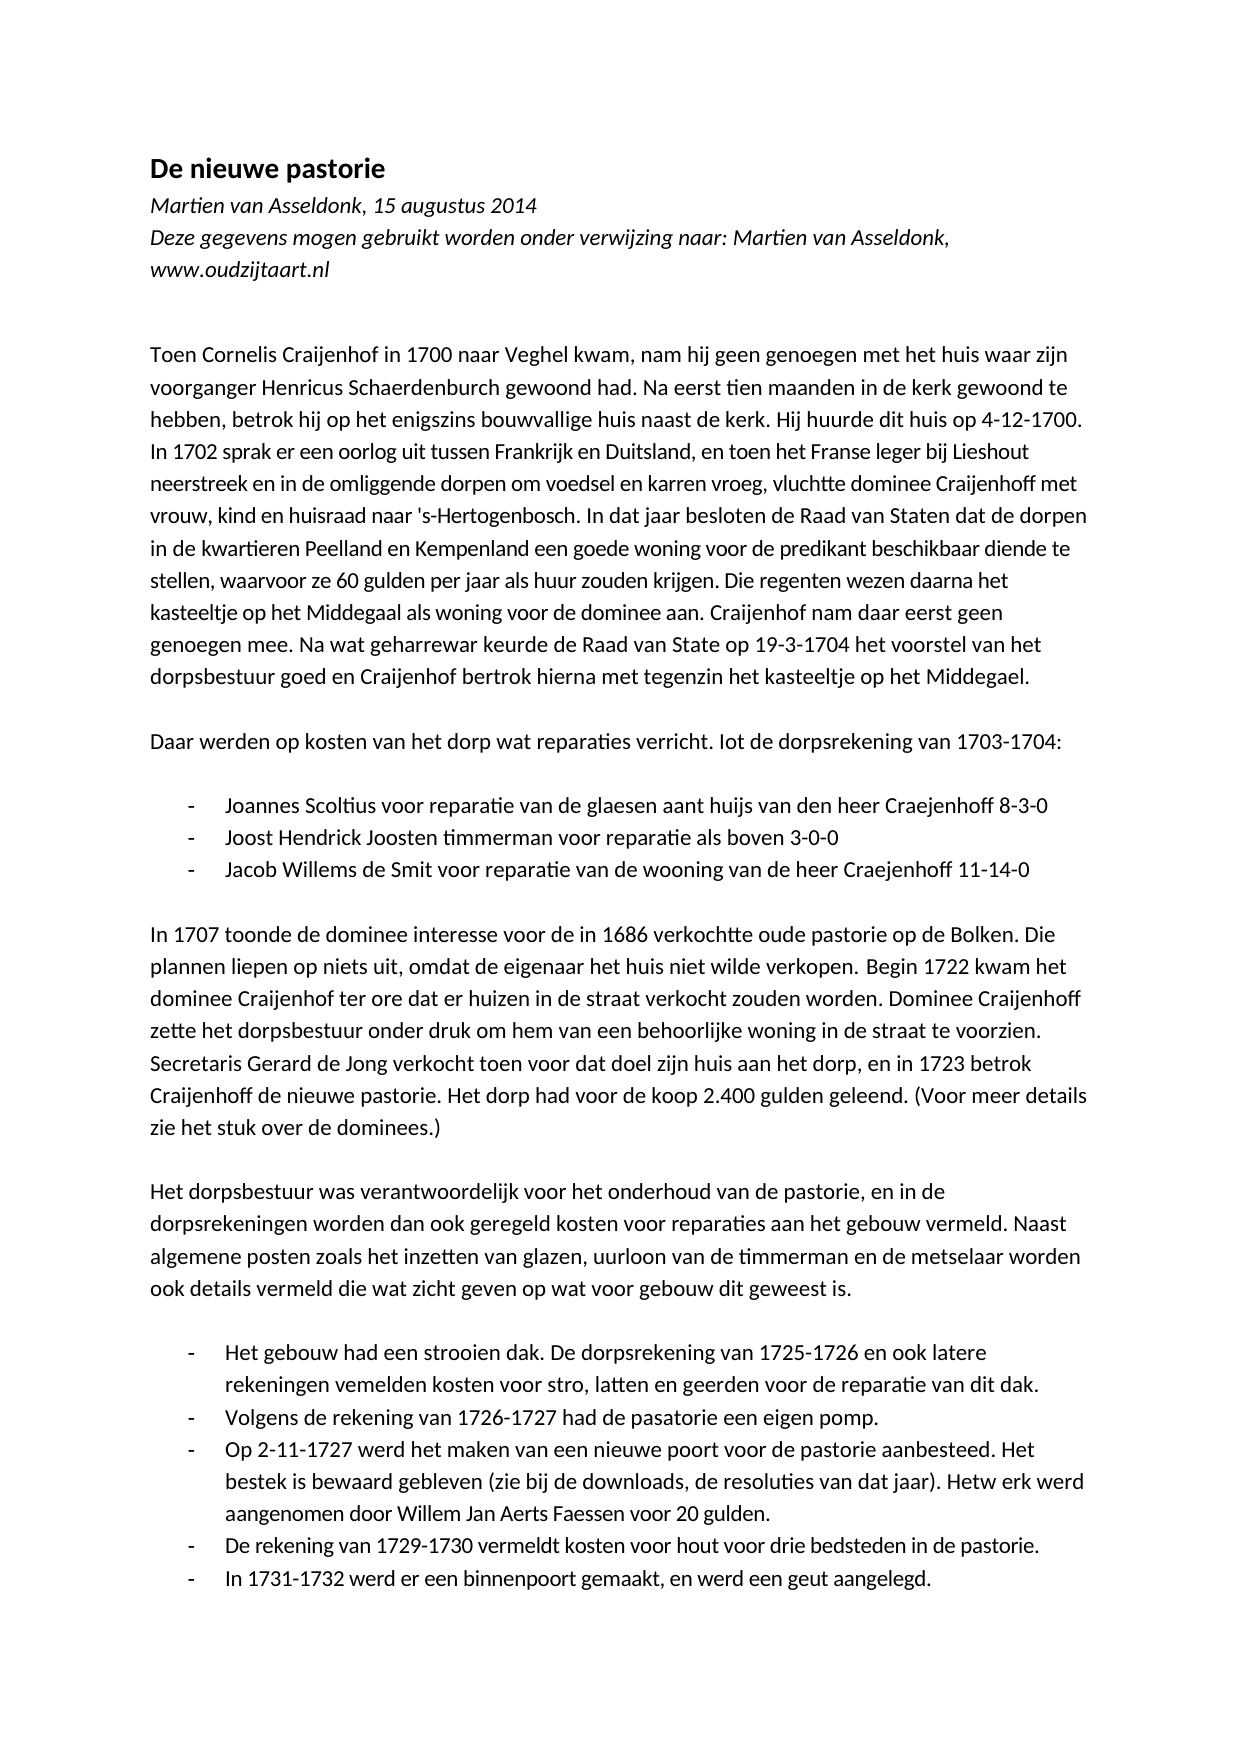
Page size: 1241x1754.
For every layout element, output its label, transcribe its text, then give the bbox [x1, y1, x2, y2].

text Daar werden op kosten van het dorp wat reparaties verricht. Iot de dorpsrekening van 1703-1704: [150, 727, 1090, 755]
text Deze gegevens mogen gebruikt worden onder verwijzing naar: Martien van Asseldonk, www.oudzijtaart.nl [150, 223, 1090, 283]
list In 1731-1732 werd er een binnenpoort gemaakt, en werd een geut aangelegd. [187, 1564, 1090, 1592]
list Joannes Scoltius voor reparatie van de glaesen aant huijs van den heer Craejenhoff 8-3-0 [187, 791, 1090, 819]
text In 1707 toonde de dominee interesse voor de in 1686 verkochtte oude pastorie op de Bolken. Die plannen liepen op niets uit, omdat de eigenaar het huis niet wilde verkopen. Begin 1722 kwam het dominee Craijenhof ter ore dat er huizen in de straat verkocht zouden worden. Dominee Craijenhoff zette het dorpsbestuur onder druk om hem van een behoorlijke woning in de straat te voorzien. Secretaris Gerard de Jong verkocht toen voor dat doel zijn huis aan het dorp, en in 1723 betrok Craijenhoff de nieuwe pastorie. Het dorp had voor de koop 2.400 gulden geleend. (Voor meer details zie het stuk over de dominees.) [150, 920, 1090, 1141]
list Jacob Willems de Smit voor reparatie van de wooning van de heer Craejenhoff 11-14-0 [187, 856, 1090, 883]
text De nieuwe pastorie [150, 150, 1090, 186]
list Op 2-11-1727 werd het maken van een nieuwe poort voor de pastorie aanbesteed. Het bestek is bewaard gebleven (zie bij de downloads, de resoluties van dat jaar). Hetw erk werd aangenomen door Willem Jan Aerts Faessen voor 20 gulden. [187, 1435, 1090, 1527]
list De rekening van 1729-1730 vermeldt kosten voor hout voor drie bedsteden in de pastorie. [187, 1531, 1090, 1559]
text Martien van Asseldonk, 15 augustus 2014 [150, 191, 1090, 219]
list Volgens de rekening van 1726-1727 had de pasatorie een eigen pomp. [187, 1403, 1090, 1431]
list Joost Hendrick Joosten timmerman voor reparatie als boven 3-0-0 [187, 823, 1090, 851]
list Het gebouw had een strooien dak. De dorpsrekening van 1725-1726 en ook latere rekeningen vemelden kosten voor stro, latten en geerden voor de reparatie van dit dak. [187, 1338, 1090, 1398]
text Toen Cornelis Craijenhof in 1700 naar Veghel kwam, nam hij geen genoegen met het huis waar zijn voorganger Henricus Schaerdenburch gewoond had. Na eerst tien maanden in de kerk gewoond te hebben, betrok hij op het enigszins bouwvallige huis naast de kerk. Hij huurde dit huis op 4-12-1700. In 1702 sprak er een oorlog uit tussen Frankrijk en Duitsland, en toen het Franse leger bij Lieshout neerstreek en in de omliggende dorpen om voedsel en karren vroeg, vluchtte dominee Craijenhoff met vrouw, kind en huisraad naar 's-Hertogenbosch. In dat jaar besloten de Raad van Staten dat de dorpen in de kwartieren Peelland en Kempenland een goede woning voor de predikant beschikbaar diende te stellen, waarvoor ze 60 gulden per jaar als huur zouden krijgen. Die regenten wezen daarna het kasteeltje op het Middegaal als woning voor de dominee aan. Craijenhof nam daar eerst geen genoegen mee. Na wat geharrewar keurde de Raad van State op 19-3-1704 het voorstel van het dorpsbestuur goed en Craijenhof bertrok hierna met tegenzin het kasteeltje op het Middegael. [150, 341, 1090, 690]
text Het dorpsbestuur was verantwoordelijk voor het onderhoud van de pastorie, en in de dorpsrekeningen worden dan ook geregeld kosten voor reparaties aan het gebouw vermeld. Naast algemene posten zoals het inzetten van glazen, uurloon van de timmerman en de metselaar worden ook details vermeld die wat zicht geven op wat voor gebouw dit geweest is. [150, 1177, 1090, 1302]
